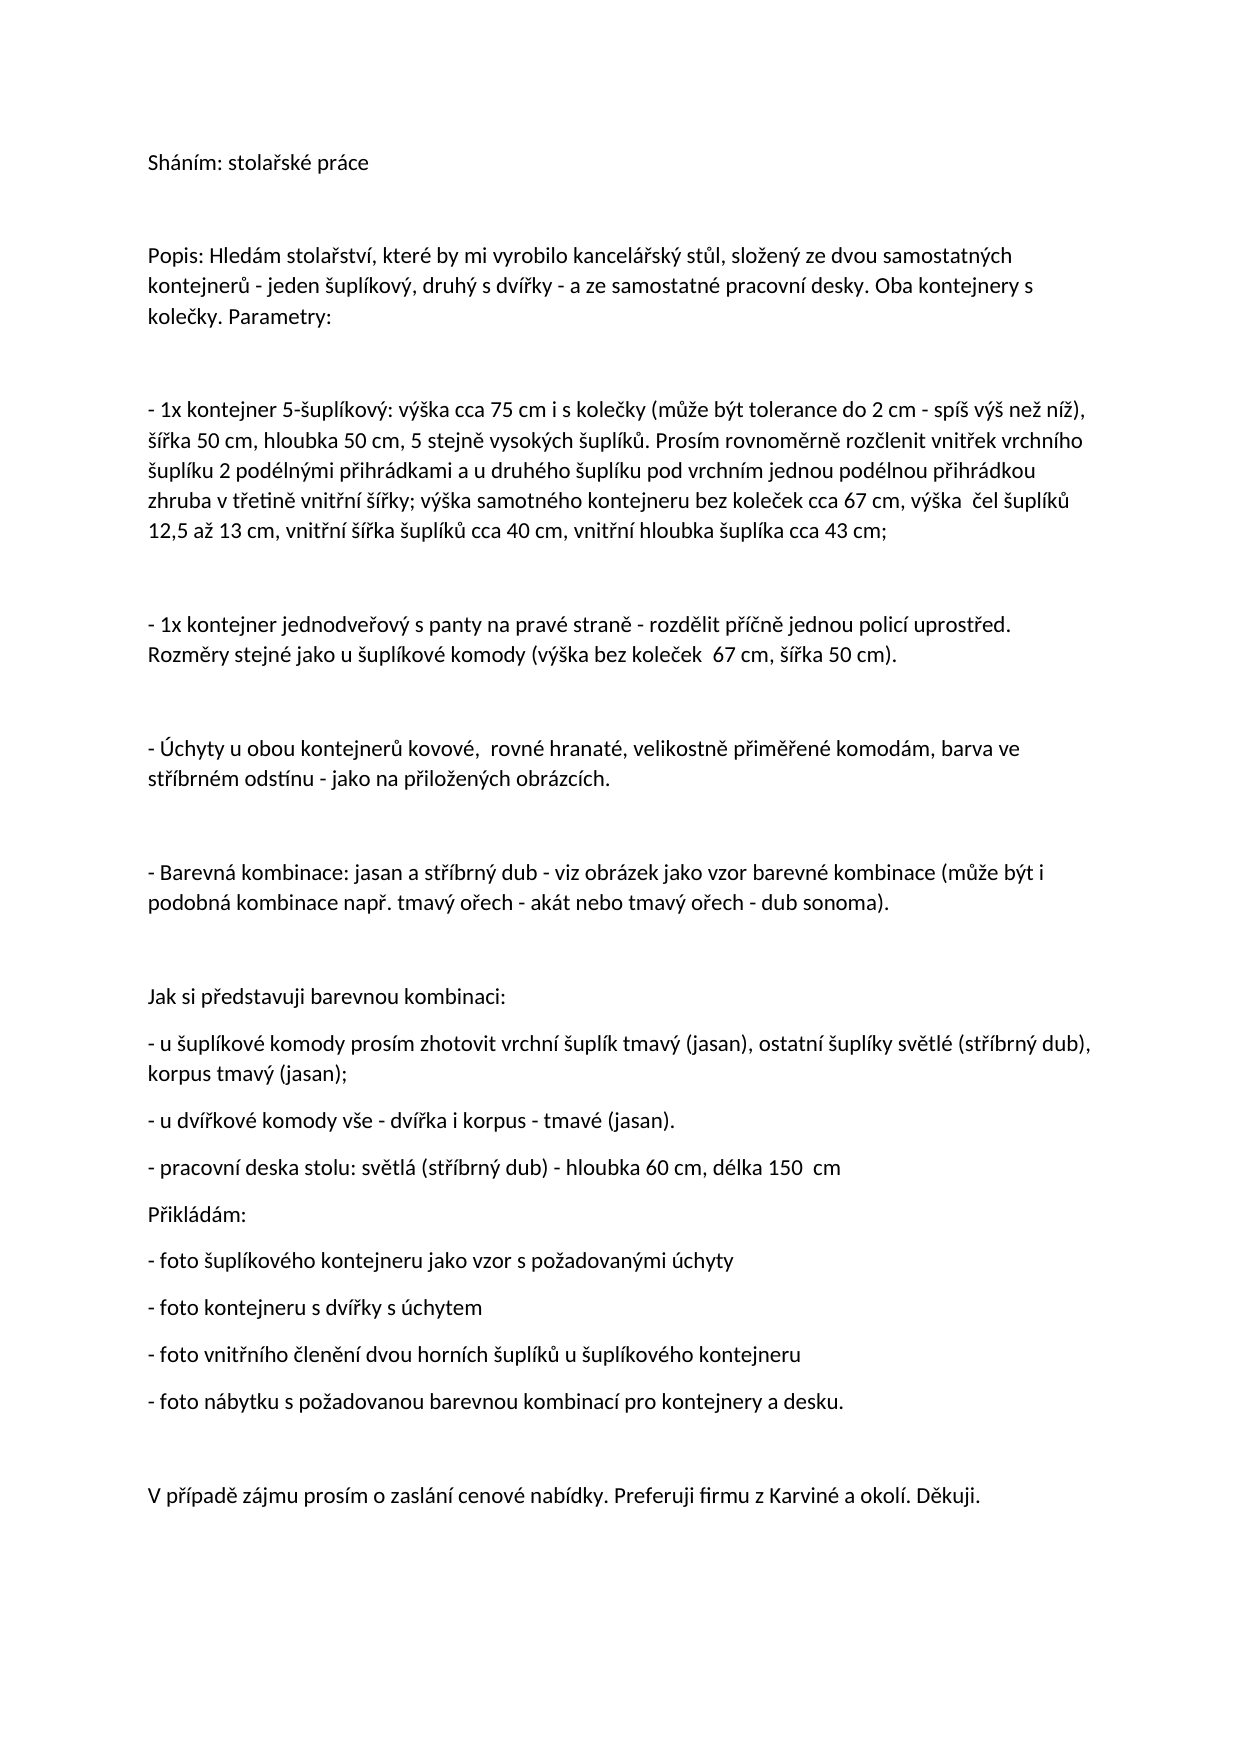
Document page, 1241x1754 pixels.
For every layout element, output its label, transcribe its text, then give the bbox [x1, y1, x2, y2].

text Popis: Hledám stolařství, které by mi vyrobilo kancelářský stůl, složený ze dvou samostatných kontejnerů - jeden šuplíkový, druhý s dvířky - a ze samostatné pracovní desky. Oba kontejnery s kolečky. Parametry: [148, 241, 1093, 330]
text - u dvířkové komody vše - dvířka i korpus - tmavé (jasan). [148, 1106, 1093, 1134]
text - pracovní deska stolu: světlá (stříbrný dub) - hloubka 60 cm, délka 150 cm [148, 1153, 1093, 1181]
text - Barevná kombinace: jasan a stříbrný dub - viz obrázek jako vzor barevné kombinace (může být i podobná kombinace např. tmavý ořech - akát nebo tmavý ořech - dub sonoma). [148, 858, 1093, 916]
text Sháním: stolařské práce [148, 148, 1093, 176]
text Přikládám: [148, 1200, 1093, 1228]
text - foto nábytku s požadovanou barevnou kombinací pro kontejnery a desku. [148, 1387, 1093, 1415]
text V případě zájmu prosím o zaslání cenové nabídky. Preferuji firmu z Karviné a okolí. Děkuji. [148, 1481, 1093, 1509]
text - foto kontejneru s dvířky s úchytem [148, 1293, 1093, 1321]
text - u šuplíkové komody prosím zhotovit vrchní šuplík tmavý (jasan), ostatní šuplíky světlé (stříbrný dub), korpus tmavý (jasan); [148, 1029, 1093, 1087]
text - 1x kontejner jednodveřový s panty na pravé straně - rozdělit příčně jednou policí uprostřed. Rozměry stejné jako u šuplíkové komody (výška bez koleček 67 cm, šířka 50 cm). [148, 610, 1093, 668]
text - Úchyty u obou kontejnerů kovové, rovné hranaté, velikostně přiměřené komodám, barva ve stříbrném odstínu - jako na přiložených obrázcích. [148, 734, 1093, 792]
text - foto vnitřního členění dvou horních šuplíků u šuplíkového kontejneru [148, 1340, 1093, 1368]
text - foto šuplíkového kontejneru jako vzor s požadovanými úchyty [148, 1247, 1093, 1274]
text - 1x kontejner 5-šuplíkový: výška cca 75 cm i s kolečky (může být tolerance do 2 cm - spíš výš než níž), šířka 50 cm, hloubka 50 cm, 5 stejně vysokých šuplíků. Prosím rovnoměrně rozčlenit vnitřek vrchního šuplíku 2 podélnými přihrádkami a u druhého šuplíku pod vrchním jednou podélnou přihrádkou zhruba v třetině vnitřní šířky; výška samotného kontejneru bez koleček cca 67 cm, výška čel šuplíků 12,5 až 13 cm, vnitřní šířka šuplíků cca 40 cm, vnitřní hloubka šuplíka cca 43 cm; [148, 396, 1093, 544]
text Jak si představuji barevnou kombinaci: [148, 982, 1093, 1010]
